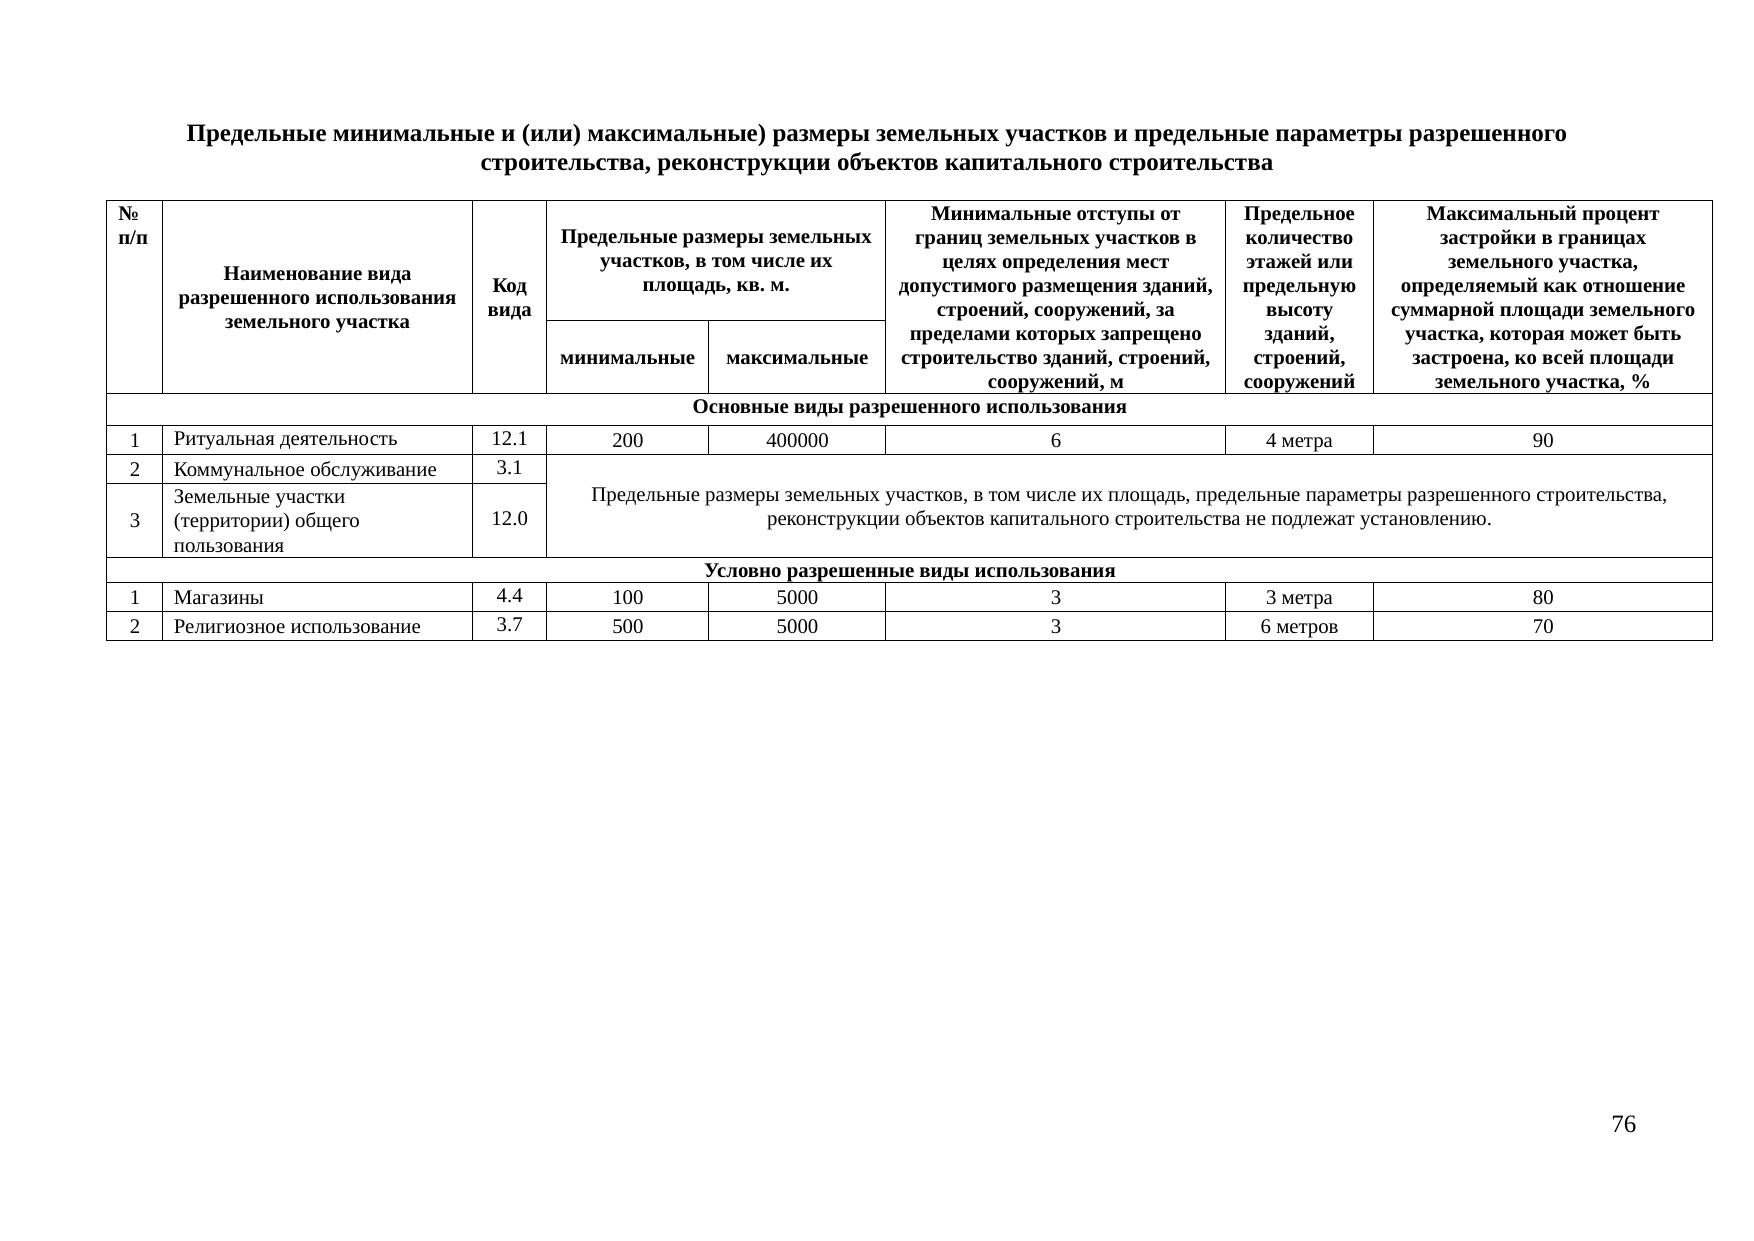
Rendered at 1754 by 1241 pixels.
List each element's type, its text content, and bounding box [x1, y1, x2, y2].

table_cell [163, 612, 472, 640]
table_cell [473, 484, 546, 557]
text Предельные минимальные и (или) максимальные) размеры земельных участков и предельные параметры разрешенного строительства, реконструкции объектов капитального строительства [118, 118, 1636, 176]
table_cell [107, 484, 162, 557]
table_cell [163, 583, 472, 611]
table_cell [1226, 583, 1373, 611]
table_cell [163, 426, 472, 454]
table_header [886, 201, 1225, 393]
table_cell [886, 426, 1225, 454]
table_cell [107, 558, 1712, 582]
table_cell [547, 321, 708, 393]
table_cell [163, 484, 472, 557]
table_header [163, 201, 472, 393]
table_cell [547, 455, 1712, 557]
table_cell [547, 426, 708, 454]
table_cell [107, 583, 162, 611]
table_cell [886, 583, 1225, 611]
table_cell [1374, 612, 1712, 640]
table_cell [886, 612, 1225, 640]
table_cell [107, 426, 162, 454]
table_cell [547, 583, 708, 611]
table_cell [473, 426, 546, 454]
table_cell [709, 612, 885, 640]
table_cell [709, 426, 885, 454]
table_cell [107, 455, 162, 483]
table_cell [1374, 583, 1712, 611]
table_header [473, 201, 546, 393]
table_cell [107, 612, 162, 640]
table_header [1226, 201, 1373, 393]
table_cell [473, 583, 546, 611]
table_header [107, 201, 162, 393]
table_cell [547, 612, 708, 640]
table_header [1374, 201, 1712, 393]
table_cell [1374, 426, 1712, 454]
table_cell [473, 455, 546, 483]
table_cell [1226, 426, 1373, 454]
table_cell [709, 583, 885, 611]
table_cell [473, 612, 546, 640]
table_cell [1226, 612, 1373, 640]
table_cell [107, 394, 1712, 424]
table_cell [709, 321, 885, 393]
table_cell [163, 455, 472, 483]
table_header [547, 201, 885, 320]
